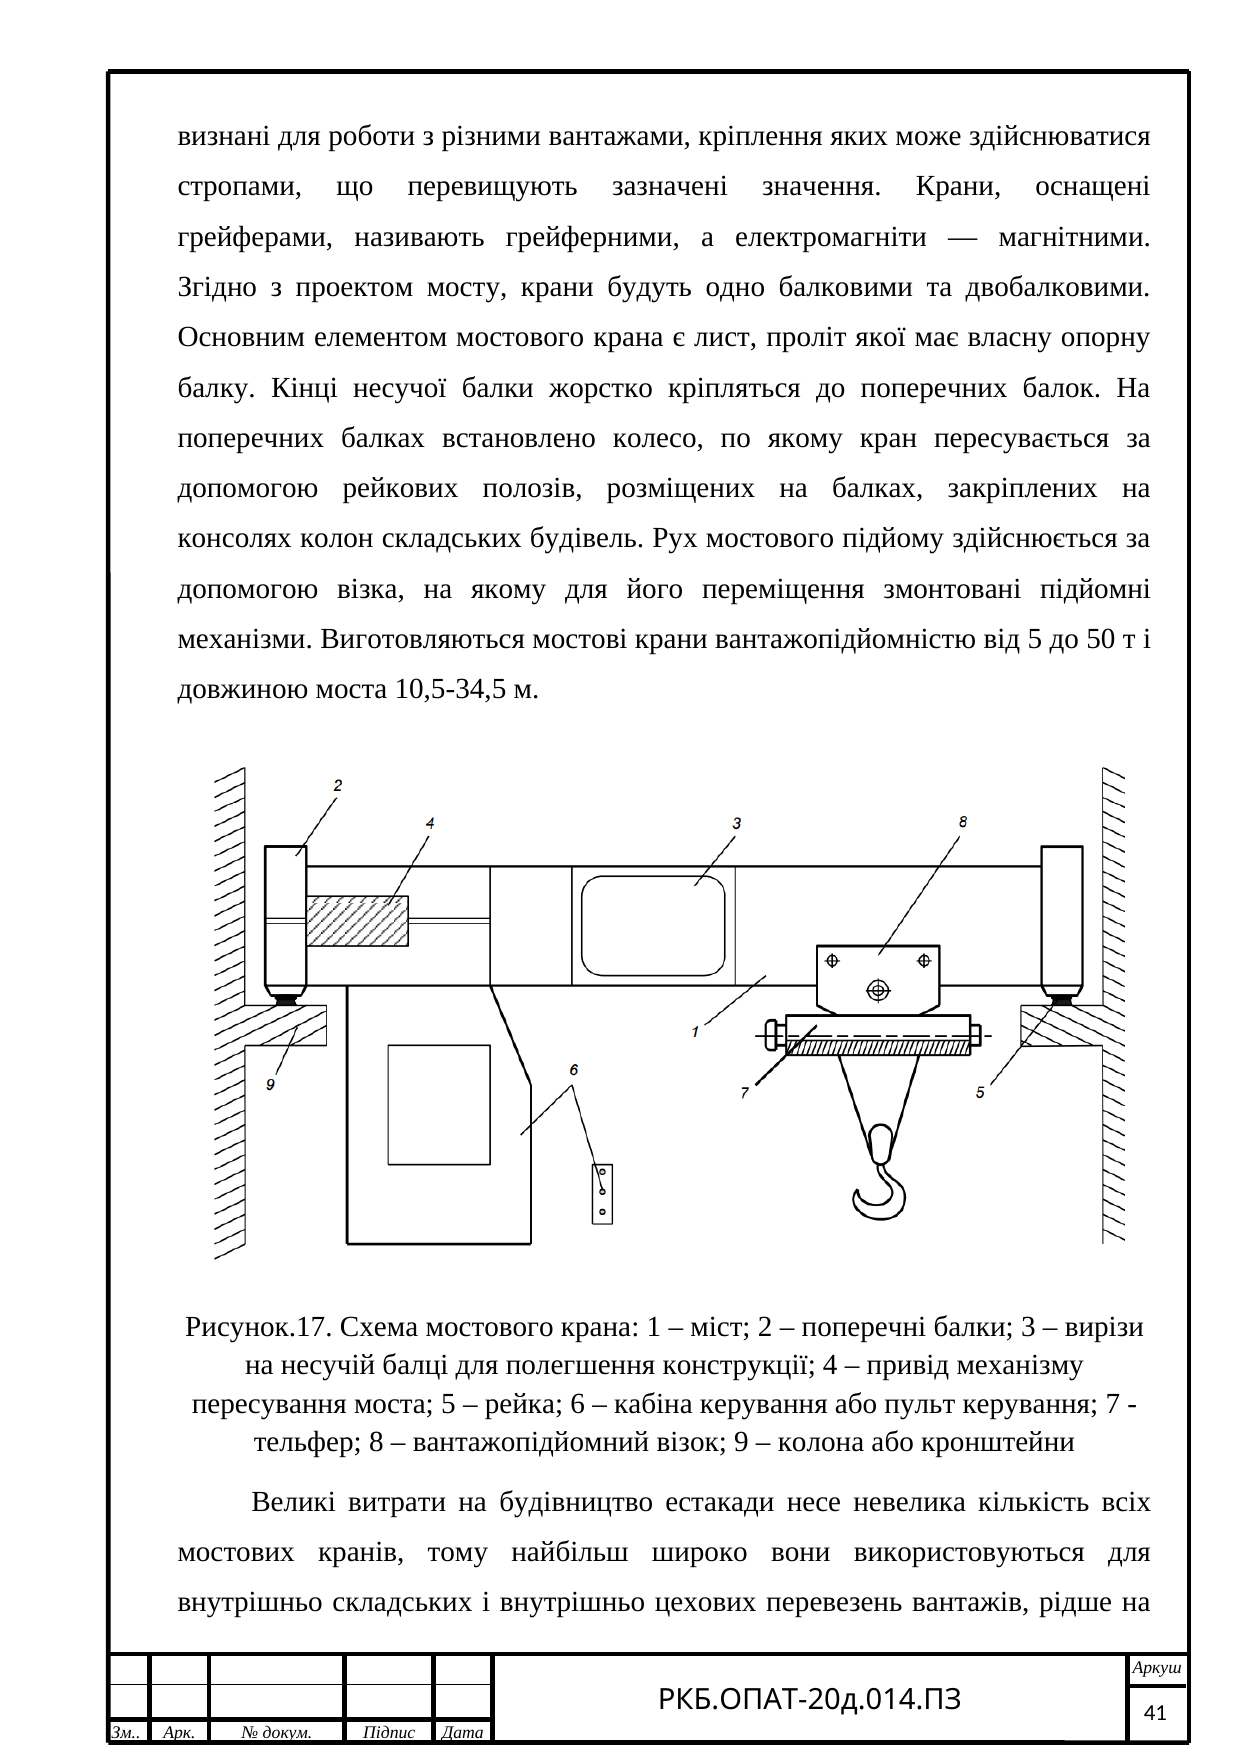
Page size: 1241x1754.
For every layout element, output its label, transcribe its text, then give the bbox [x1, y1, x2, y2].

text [177, 118, 1152, 705]
text Рисунок.17. Схема мостового крана: 1 – міст; 2 – поперечні балки; 3 – вирізи на несучій балці для полегшення конструкції; 4 – привід механізму пересування моста; 5 – рейка; 6 – кабіна керування або пульт керування; 7 - тельфер; 8 – вантажопідйомний візок; 9 – колона або кронштейни [177, 1309, 1152, 1458]
picture [177, 742, 1152, 1274]
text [177, 1484, 1152, 1618]
